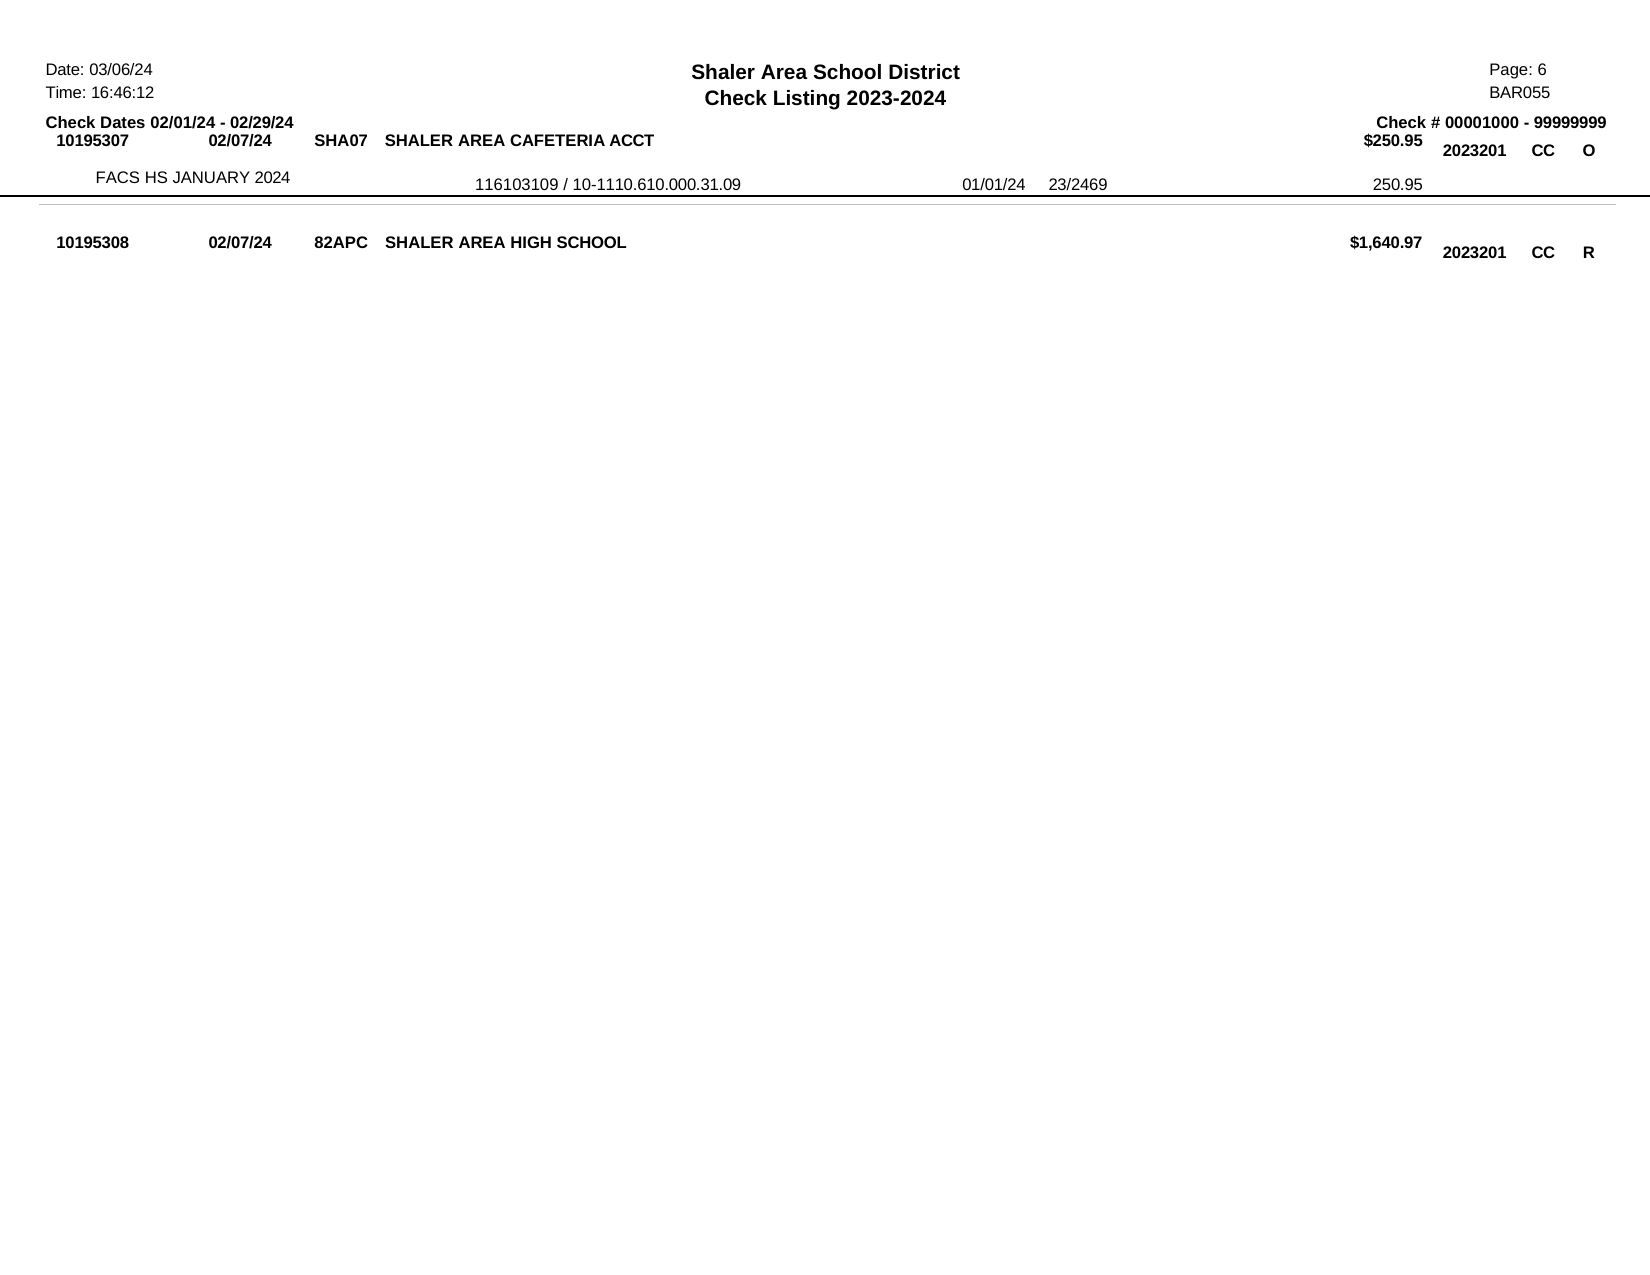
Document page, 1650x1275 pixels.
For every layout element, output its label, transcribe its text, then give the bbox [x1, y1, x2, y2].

text CC R [1531, 243, 1625, 262]
text 10195308 02/07/24 82APC SHALER AREA HIGH SCHOOL $1,640.97 [56, 233, 1424, 252]
text CC O [1531, 141, 1625, 160]
text 2023201 [1443, 243, 1507, 262]
text FACS HS JANUARY 2024 [95, 168, 296, 187]
text 116103109 / 10-1110.610.000.31.09 01/01/24 23/2469 [475, 175, 1113, 194]
text 250.95 [1373, 175, 1625, 194]
text 10195307 02/07/24 SHA07 SHALER AREA CAFETERIA ACCT $250.95 [56, 131, 1424, 150]
text 2023201 [1443, 141, 1507, 160]
